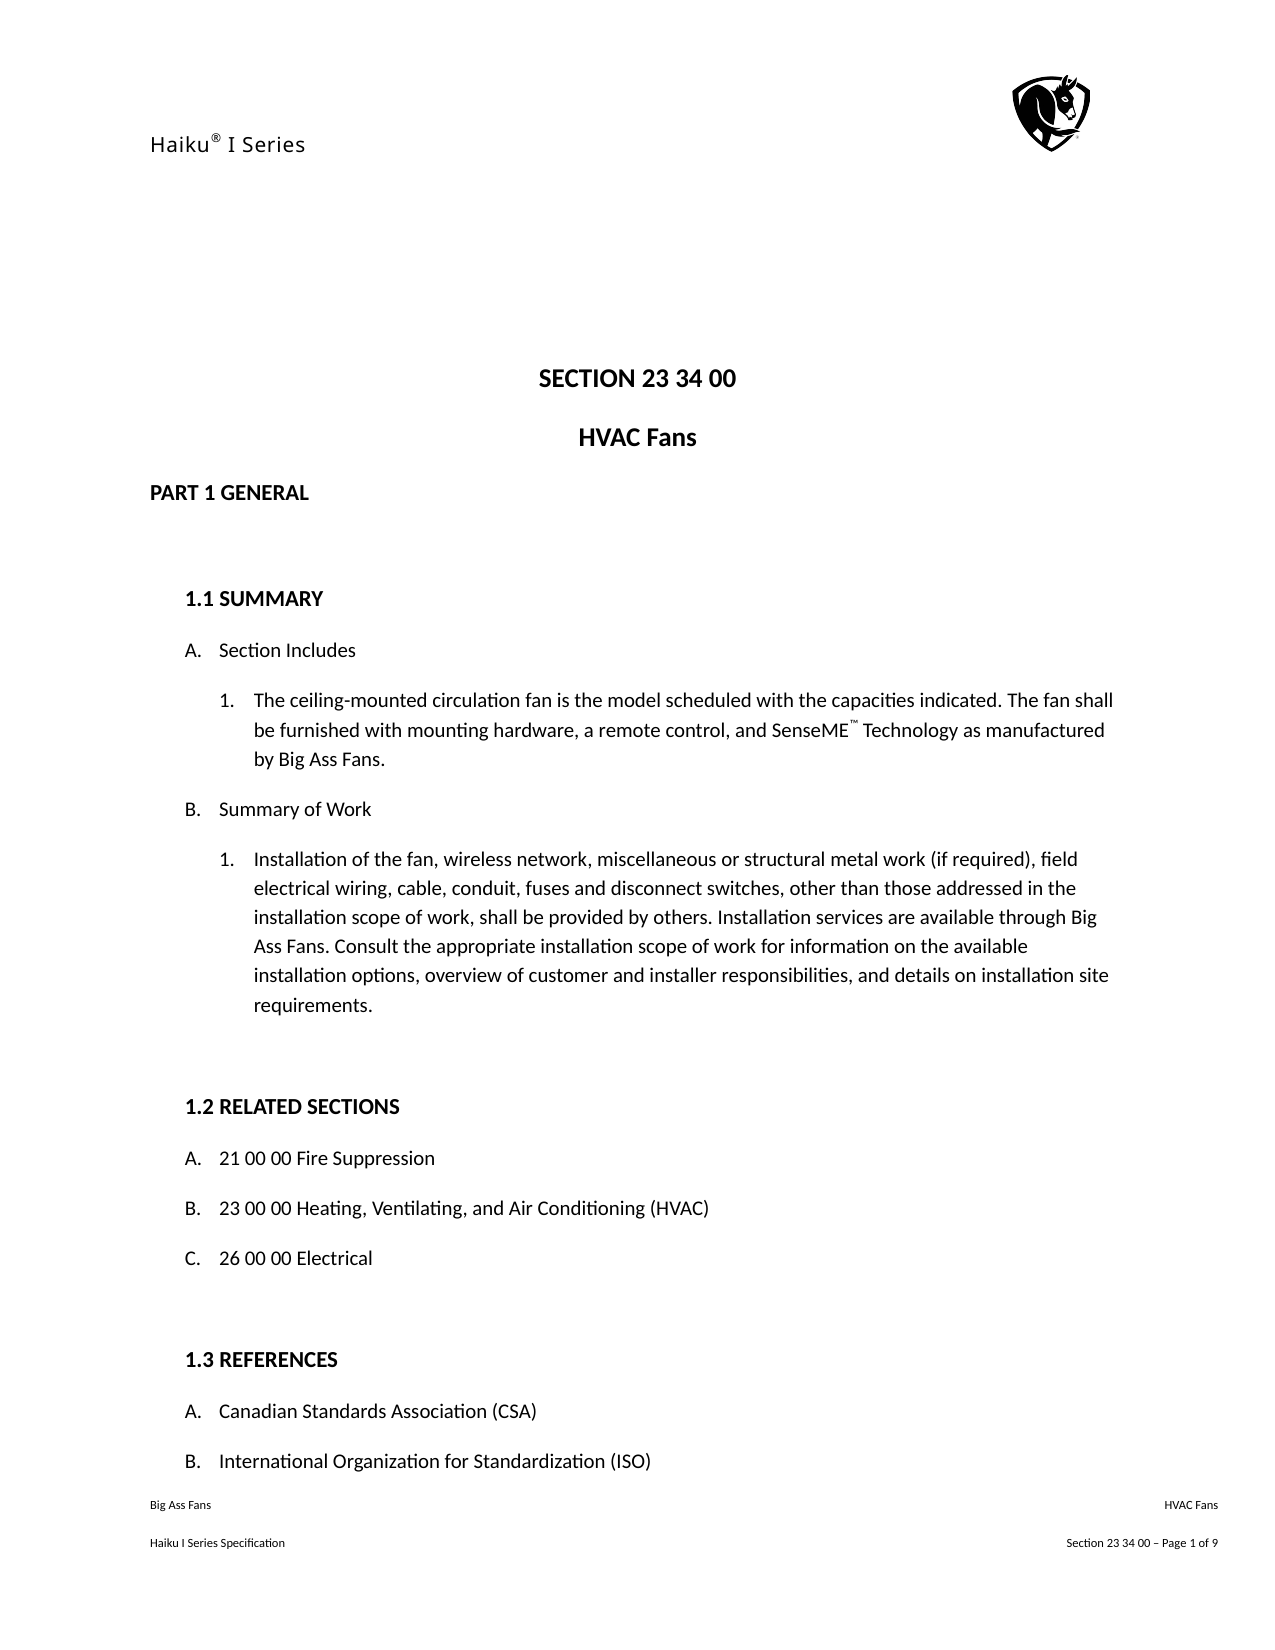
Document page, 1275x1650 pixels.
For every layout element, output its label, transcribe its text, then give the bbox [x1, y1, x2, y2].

text International Organization for Standardization (ISO) [184, 1448, 1125, 1473]
text Installation of the fan, wireless network, miscellaneous or structural metal work (if required), field electrical wiring, cable, conduit, fuses and disconnect switches, other than those addressed in the installation scope of work, shall be provided by others. Installation services are available through Big Ass Fans. Consult the appropriate installation scope of work for information on the available installation options, overview of customer and installer responsibilities, and details on installation site requirements. [219, 846, 1125, 1017]
text Summary of Work [184, 796, 1125, 821]
picture [1012, 75, 1090, 152]
text 1.1 Summary [150, 584, 1125, 613]
text 23 00 00 Heating, Ventilating, and Air Conditioning (HVAC) [184, 1195, 1125, 1220]
text 1.3 References [150, 1345, 1125, 1373]
text 1.2 Related Sections [150, 1092, 1125, 1120]
text Part 1 General [150, 478, 1125, 507]
text 26 00 00 Electrical [184, 1245, 1125, 1270]
text Canadian Standards Association (CSA) [184, 1398, 1125, 1423]
text The ceiling-mounted circulation fan is the model scheduled with the capacities indicated. The fan shall be furnished with mounting hardware, a remote control, and SenseME™ Technology as manufactured by Big Ass Fans. [219, 688, 1125, 771]
text 21 00 00 Fire Suppression [184, 1145, 1125, 1170]
text Section 23 34 00 [150, 361, 1125, 394]
title HVAC Fans [150, 420, 1125, 453]
text Section Includes [184, 638, 1125, 663]
